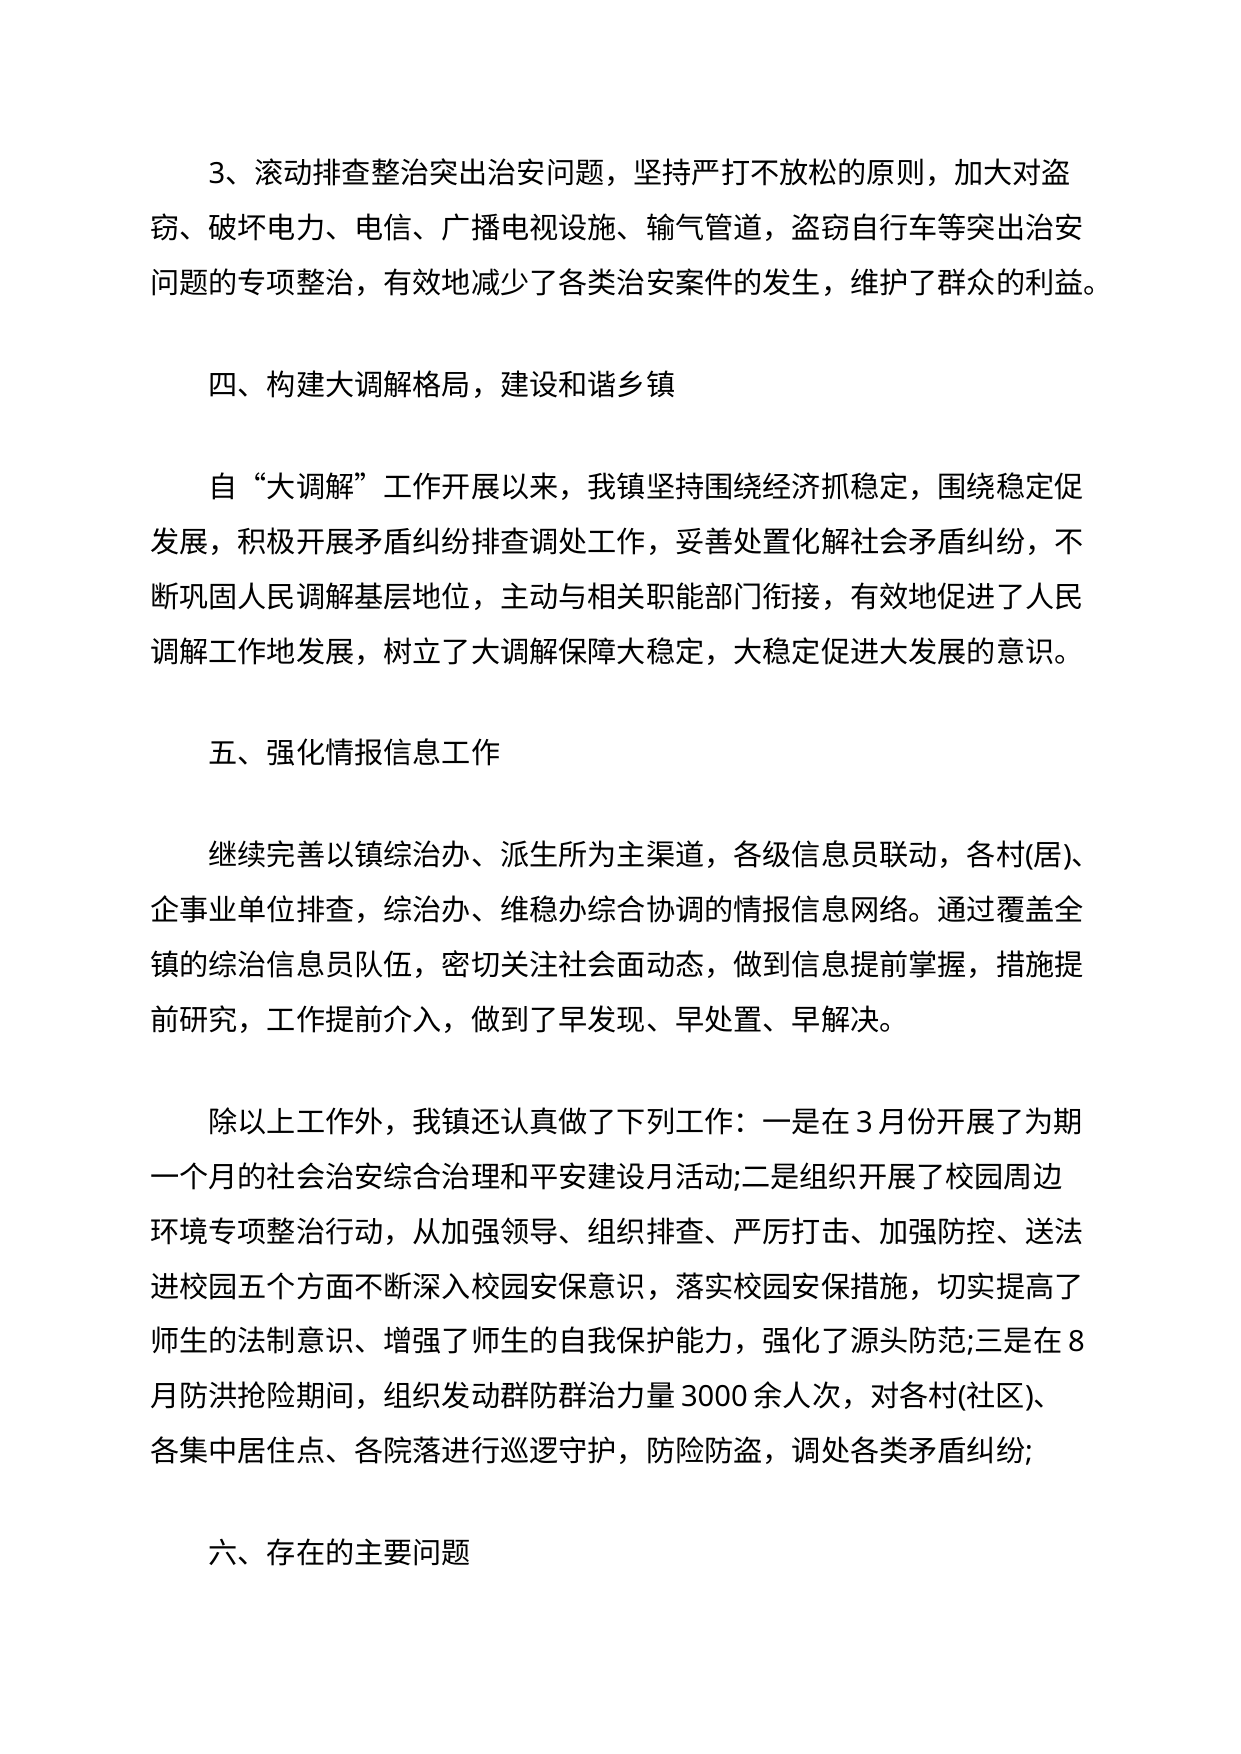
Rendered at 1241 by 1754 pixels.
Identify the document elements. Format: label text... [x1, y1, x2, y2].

text 3、滚动排查整治突出治安问题，坚持严打不放松的原则，加大对盗窃、破坏电力、电信、广播电视设施、输气管道，盗窃自行车等突出治安问题的专项整治，有效地减少了各类治安案件的发生，维护了群众的利益。 [150, 150, 1090, 302]
text 四、构建大调解格局，建设和谐乡镇 [150, 362, 1090, 404]
text 自“大调解”工作开展以来，我镇坚持围绕经济抓稳定，围绕稳定促发展，积极开展矛盾纠纷排查调处工作，妥善处置化解社会矛盾纠纷，不断巩固人民调解基层地位，主动与相关职能部门衔接，有效地促进了人民调解工作地发展，树立了大调解保障大稳定，大稳定促进大发展的意识。 [150, 463, 1090, 670]
text 除以上工作外，我镇还认真做了下列工作：一是在3月份开展了为期一个月的社会治安综合治理和平安建设月活动;二是组织开展了校园周边环境专项整治行动，从加强领导、组织排查、严厉打击、加强防控、送法进校园五个方面不断深入校园安保意识，落实校园安保措施，切实提高了师生的法制意识、增强了师生的自我保护能力，强化了源头防范;三是在8月防洪抢险期间，组织发动群防群治力量3000余人次，对各村(社区)、各集中居住点、各院落进行巡逻守护，防险防盗，调处各类矛盾纠纷; [150, 1098, 1090, 1470]
text 五、强化情报信息工作 [150, 730, 1090, 772]
text 继续完善以镇综治办、派生所为主渠道，各级信息员联动，各村(居)、企事业单位排查，综治办、维稳办综合协调的情报信息网络。通过覆盖全镇的综治信息员队伍，密切关注社会面动态，做到信息提前掌握，措施提前研究，工作提前介入，做到了早发现、早处置、早解决。 [150, 832, 1090, 1039]
text 六、存在的主要问题 [150, 1530, 1090, 1572]
